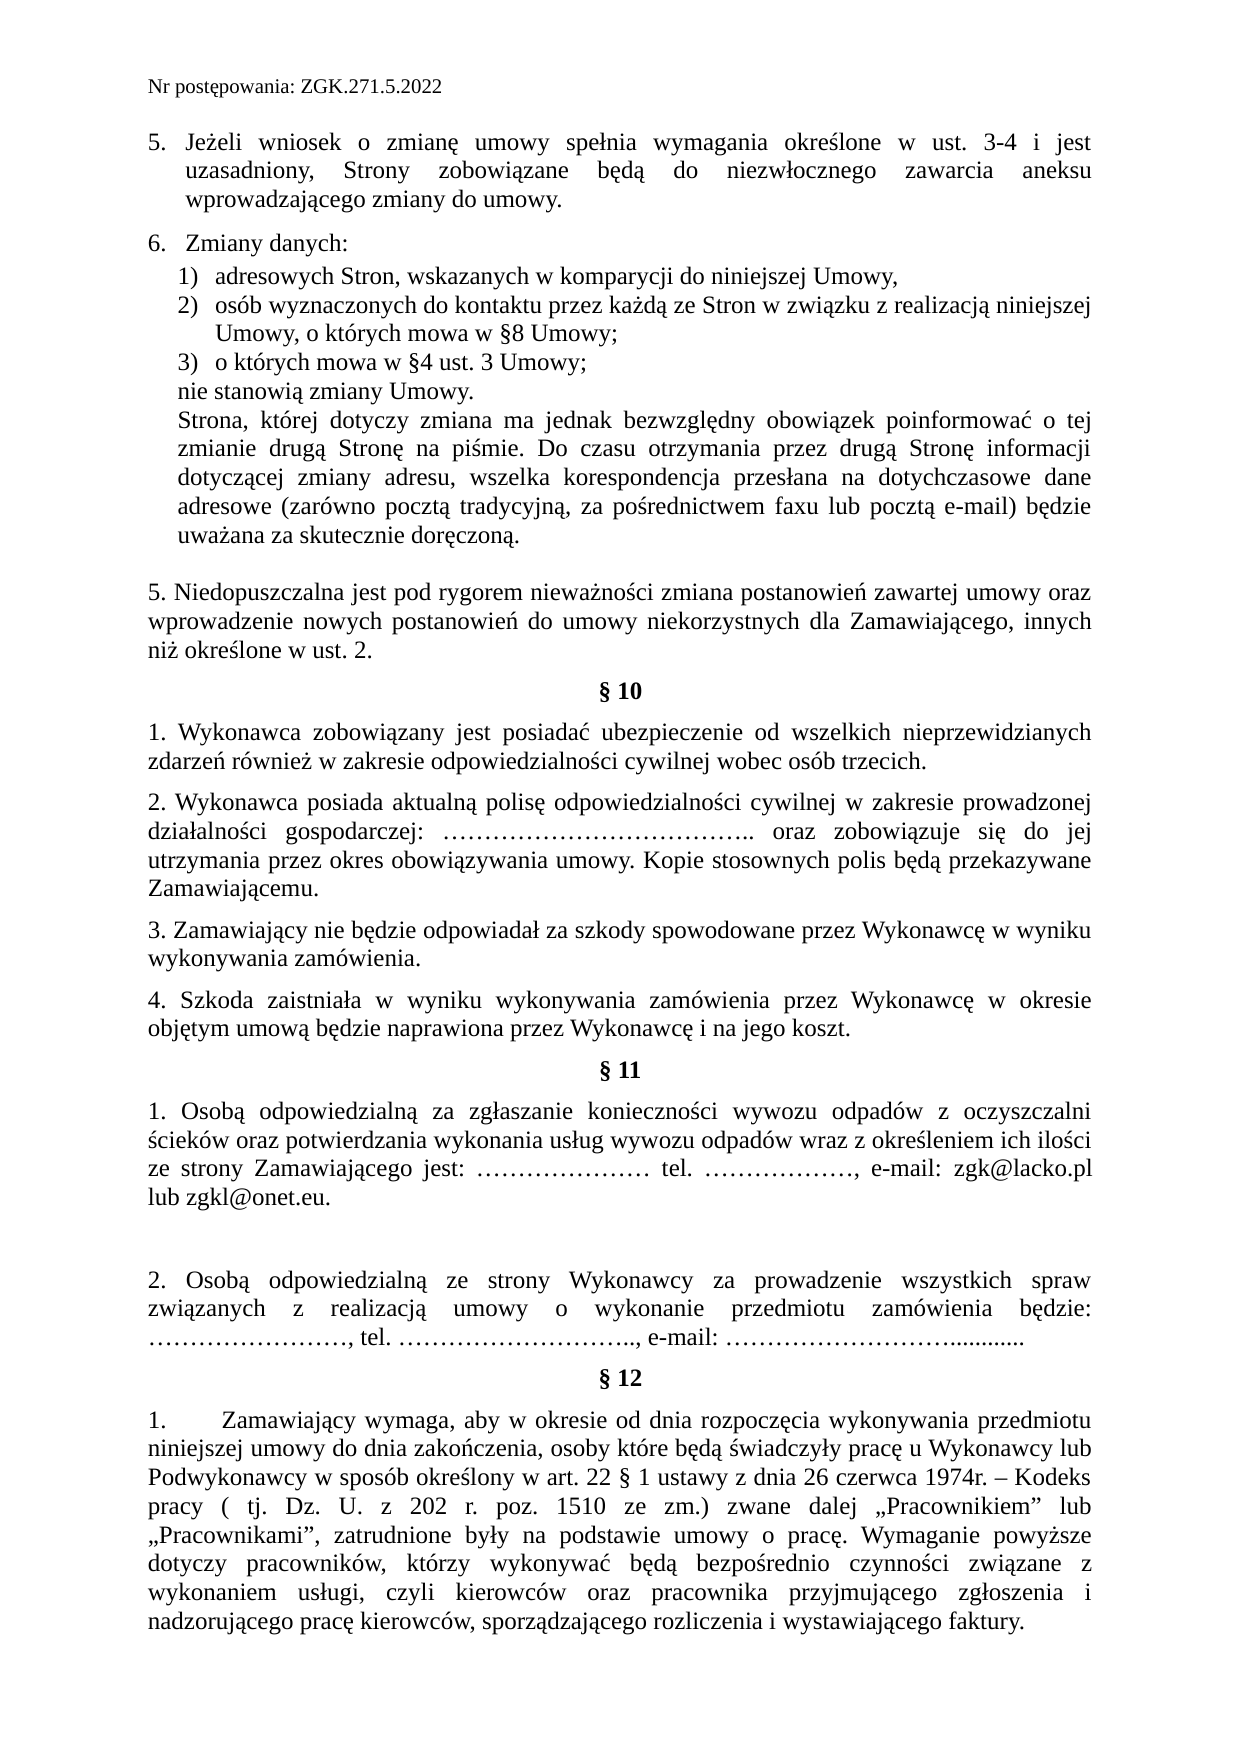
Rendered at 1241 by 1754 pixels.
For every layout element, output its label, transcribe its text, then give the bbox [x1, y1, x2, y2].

list Jeżeli wniosek o zmianę umowy spełnia wymagania określone w ust. 3-4 i jest uzasadniony, Strony zobowiązane będą do niezwłocznego zawarcia aneksu wprowadzającego zmiany do umowy. [148, 127, 1092, 213]
list nie stanowią zmiany Umowy. [177, 376, 1092, 405]
list o których mowa w §4 ust. 3 Umowy; [177, 347, 1092, 376]
text § 11 [148, 1055, 1092, 1083]
list Strona, której dotyczy zmiana ma jednak bezwzględny obowiązek poinformować o tej zmianie drugą Stronę na piśmie. Do czasu otrzymania przez drugą Stronę informacji dotyczącej zmiany adresu, wszelka korespondencja przesłana na dotychczasowe dane adresowe (zarówno pocztą tradycyjną, za pośrednictwem faxu lub pocztą e-mail) będzie uważana za skutecznie doręczoną. [177, 405, 1092, 548]
text 3. Zamawiający nie będzie odpowiadał za szkody spowodowane przez Wykonawcę w wyniku wykonywania zamówienia. [148, 915, 1092, 972]
list Zmiany danych: [148, 228, 1092, 257]
text 4. Szkoda zaistniała w wyniku wykonywania zamówienia przez Wykonawcę w okresie objętym umową będzie naprawiona przez Wykonawcę i na jego koszt. [148, 985, 1092, 1042]
list adresowych Stron, wskazanych w komparycji do niniejszej Umowy, [177, 261, 1092, 290]
text 5. Niedopuszczalna jest pod rygorem nieważności zmiana postanowień zawartej umowy oraz wprowadzenie nowych postanowień do umowy niekorzystnych dla Zamawiającego, innych niż określone w ust. 2. [148, 577, 1092, 663]
text 1. Osobą odpowiedzialną za zgłaszanie konieczności wywozu odpadów z oczyszczalni ścieków oraz potwierdzania wykonania usług wywozu odpadów wraz z określeniem ich ilości ze strony Zamawiającego jest: ………………… tel. ………………, e-mail: zgk@lacko.pl lub zgkl@onet.eu. [148, 1096, 1092, 1211]
text 2. Wykonawca posiada aktualną polisę odpowiedzialności cywilnej w zakresie prowadzonej działalności gospodarczej: ……………………………….. oraz zobowiązuje się do jej utrzymania przez okres obowiązywania umowy. Kopie stosownych polis będą przekazywane Zamawiającemu. [148, 787, 1092, 902]
list osób wyznaczonych do kontaktu przez każdą ze Stron w związku z realizacją niniejszej Umowy, o których mowa w §8 Umowy; [177, 290, 1092, 347]
text 2. Osobą odpowiedzialną ze strony Wykonawcy za prowadzenie wszystkich spraw związanych z realizacją umowy o wykonanie przedmiotu zamówienia będzie: ……………………, tel. ……………………….., e-mail: ………………………............ [148, 1265, 1092, 1351]
text § 10 [148, 676, 1092, 705]
text 1. Wykonawca zobowiązany jest posiadać ubezpieczenie od wszelkich nieprzewidzianych zdarzeń również w zakresie odpowiedzialności cywilnej wobec osób trzecich. [148, 717, 1092, 775]
text 1. Zamawiający wymaga, aby w okresie od dnia rozpoczęcia wykonywania przedmiotu niniejszej umowy do dnia zakończenia, osoby które będą świadczyły pracę u Wykonawcy lub Podwykonawcy w sposób określony w art. 22 § 1 ustawy z dnia 26 czerwca 1974r. – Kodeks pracy ( tj. Dz. U. z 202 r. poz. 1510 ze zm.) zwane dalej „Pracownikiem” lub „Pracownikami”, zatrudnione były na podstawie umowy o pracę. Wymaganie powyższe dotyczy pracowników, którzy wykonywać będą bezpośrednio czynności związane z wykonaniem usługi, czyli kierowców oraz pracownika przyjmującego zgłoszenia i nadzorującego pracę kierowców, sporządzającego rozliczenia i wystawiającego faktury. [148, 1405, 1092, 1635]
text § 12 [148, 1363, 1092, 1392]
